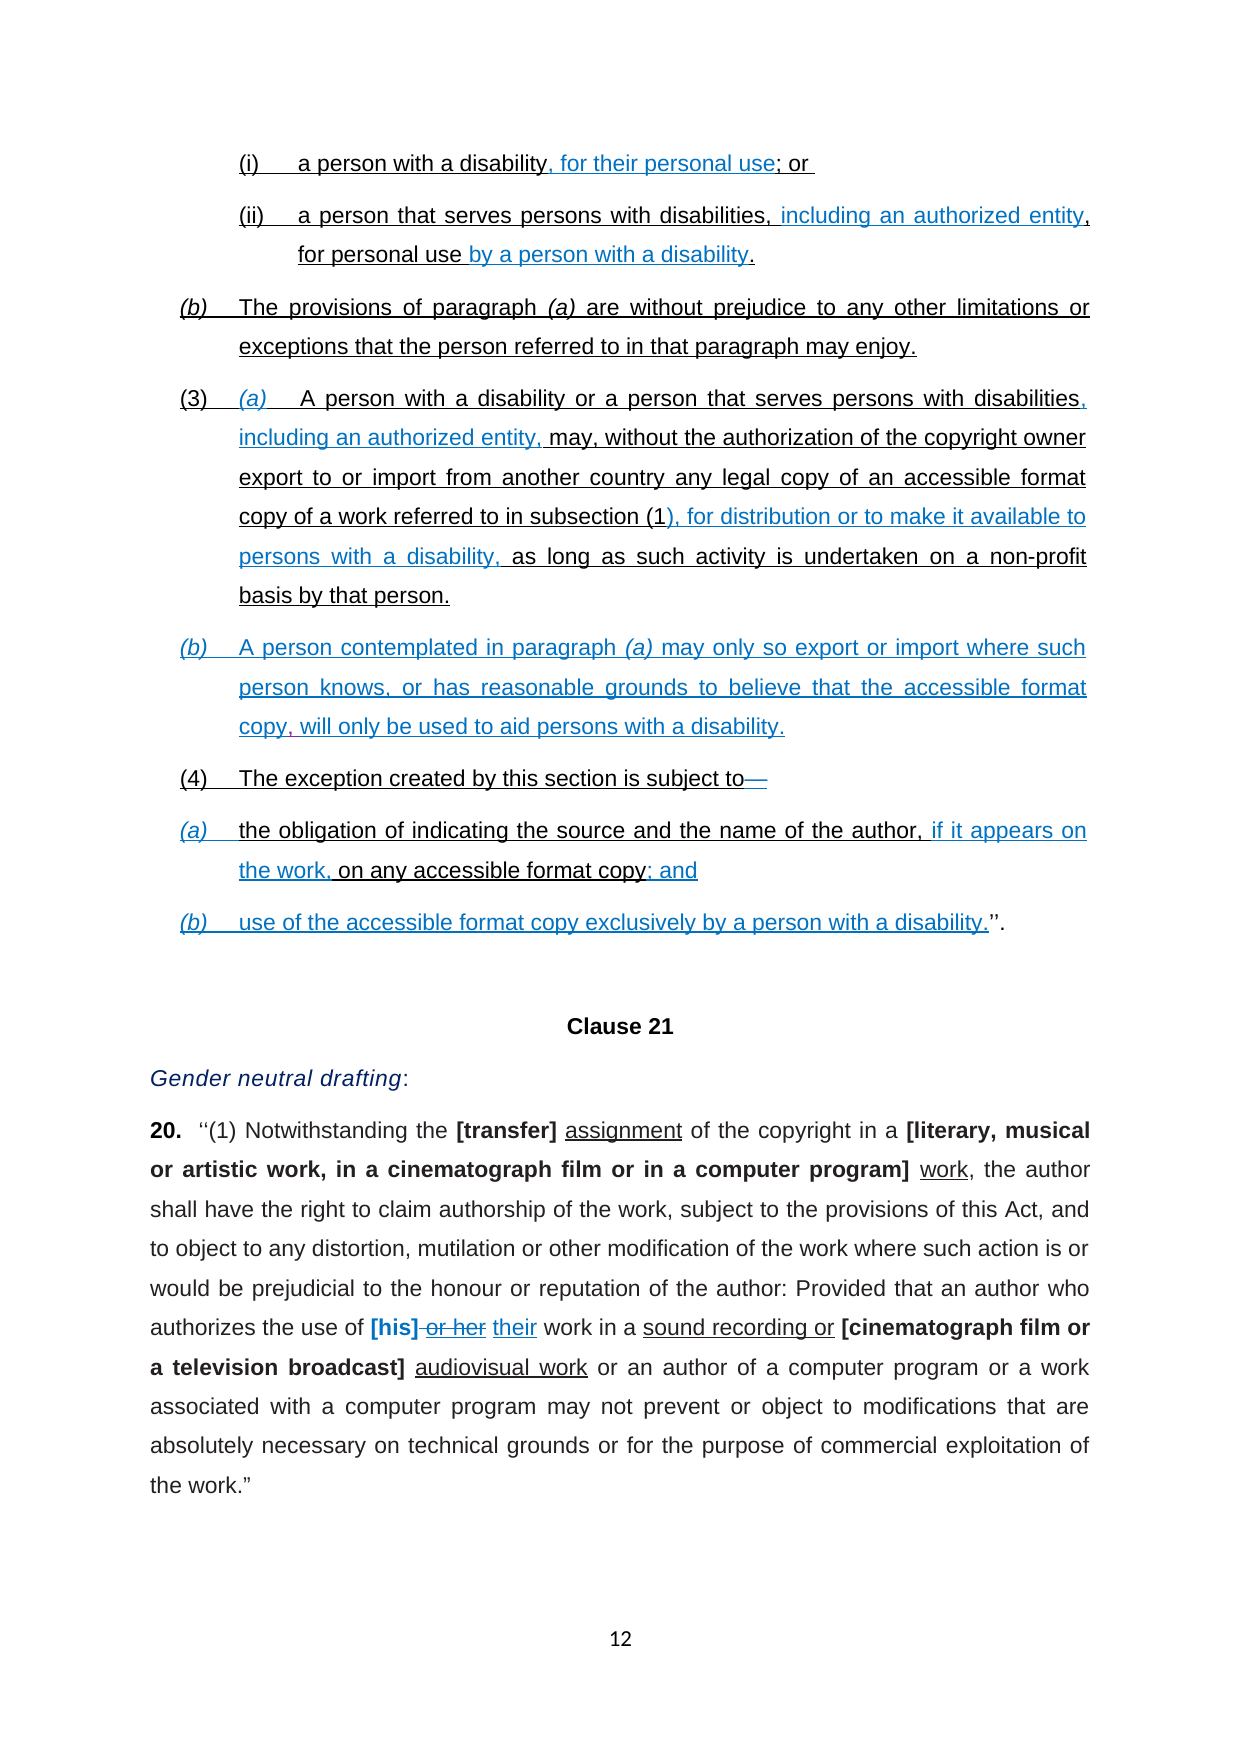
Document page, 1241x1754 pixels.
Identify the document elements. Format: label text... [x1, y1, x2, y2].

text (ii) a person that serves persons with disabilities, including an authorized entity, for personal use by a person with a disability. [239, 202, 1090, 225]
text (ii) a person that serves persons with disabilities, including an authorized entity, for personal use by a person with a disability. [239, 226, 1090, 268]
text (i) a person with a disability, for their personal use; or [179, 150, 1090, 176]
text Gender neutral drafting: [150, 1064, 1090, 1091]
text Clause 21 [150, 1013, 1090, 1039]
text (b) The provisions of paragraph (a) are without prejudice to any other limitations or exceptions that the person referred to in that paragraph may enjoy. [179, 293, 1090, 316]
text 20. ‘‘(1) Notwithstanding the [transfer] assignment of the copyright in a [literary, musical or artistic work, in a cinematograph film or in a computer program] work, the author shall have the right to claim authorship of the work, subject to the provisions of this Act, and to object to any distortion, mutilation or other modification of the work where such action is or would be prejudicial to the honour or reputation of the author: Provided that an author who authorizes the use of [his] or her their work in a sound recording or [cinematograph film or a television broadcast] audiovisual work or an author of a computer program or a work associated with a computer program may not prevent or object to modifications that are absolutely necessary on technical grounds or for the purpose of commercial exploitation of the work.” [150, 1117, 1090, 1498]
text (b) A person contemplated in paragraph (a) may only so export or import where such person knows, or has reasonable grounds to believe that the accessible format copy, will only be used to aid persons with a disability. [179, 634, 1087, 739]
text (a) the obligation of indicating the source and the name of the author, if it appears on the work, on any accessible format copy; and [179, 817, 1087, 840]
text (4) The exception created by this section is subject to— [150, 765, 1087, 792]
text (a) the obligation of indicating the source and the name of the author, if it appears on the work, on any accessible format copy; and [179, 841, 1087, 883]
text (b) The provisions of paragraph (a) are without prejudice to any other limitations or exceptions that the person referred to in that paragraph may enjoy. [179, 317, 1090, 359]
text (3) (a) A person with a disability or a person that serves persons with disabilities, including an authorized entity, may, without the authorization of the copyright owner export to or import from another country any legal copy of an accessible format copy of a work referred to in subsection (1), for distribution or to make it available to persons with a disability, as long as such activity is undertaken on a non-profit basis by that person. [179, 409, 1087, 609]
text (b) use of the accessible format copy exclusively by a person with a disability.’’. [179, 909, 1087, 935]
